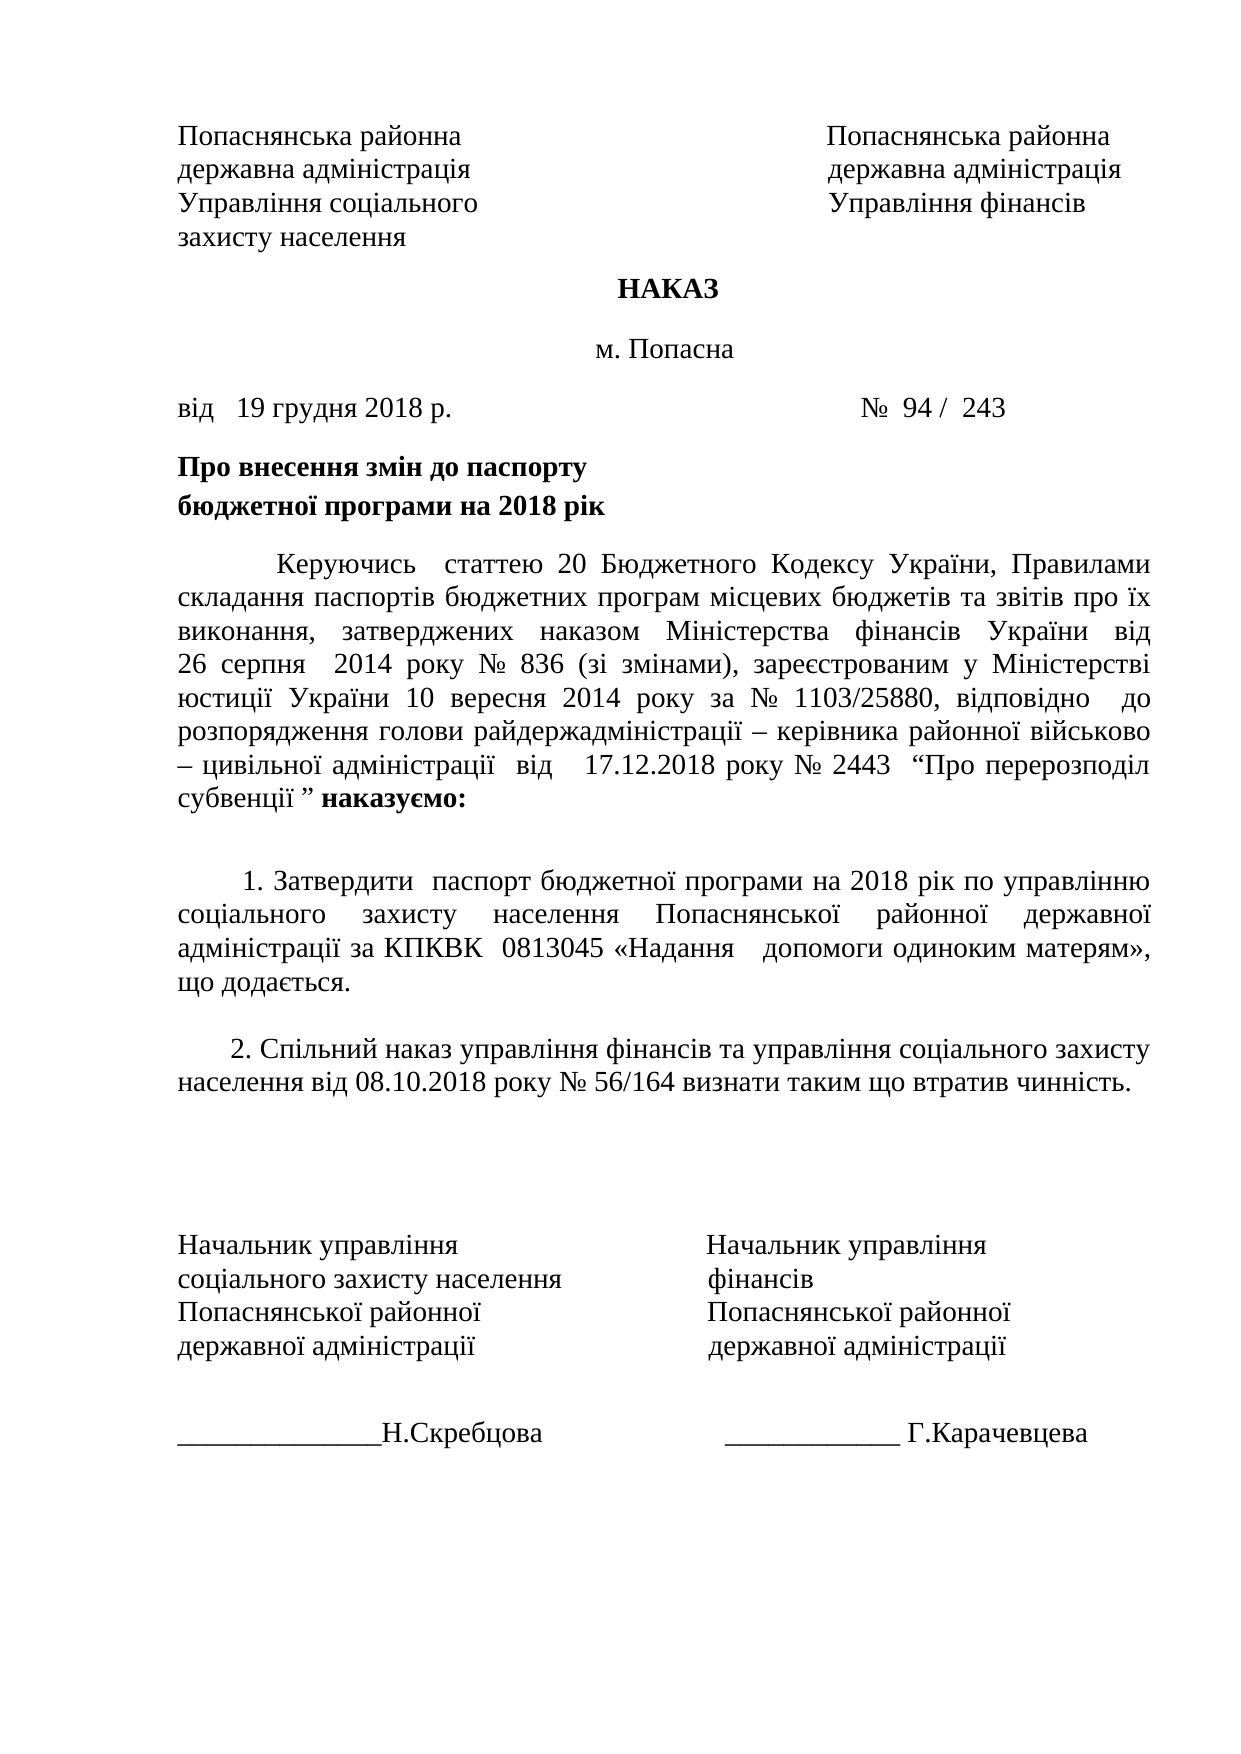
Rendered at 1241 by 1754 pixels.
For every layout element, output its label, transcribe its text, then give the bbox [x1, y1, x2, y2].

text від 19 грудня 2018 р. № 94 / 243 [177, 390, 1152, 424]
text 2. Спільний наказ управління фінансів та управління соціального захисту населення від 08.10.2018 року № 56/164 визнати таким що втратив чинність. [177, 1031, 1152, 1098]
text м. Попасна [177, 331, 1152, 364]
text НАКАЗ [177, 271, 1152, 305]
text Попаснянська районна Попаснянська районна [177, 118, 1152, 152]
text Про внесення змін до паспорту [177, 449, 1152, 483]
text ______________Н.Скребцова ____________ Г.Карачевцева [177, 1415, 1152, 1449]
text 1. Затвердити паспорт бюджетної програми на 2018 рік по управлінню соціального захисту населення Попаснянської районної державної адміністрації за КПКВК 0813045 «Надання допомоги одиноким матерям», що додається. [177, 863, 1152, 997]
text соціального захисту населення фінансів [177, 1261, 1152, 1294]
text Начальник управління Начальник управління [177, 1227, 1152, 1261]
text державна адміністрація державна адміністрація [177, 152, 1152, 185]
text захисту населення [177, 219, 1152, 252]
text Попаснянської районної Попаснянської районної державної адміністрації державної адміністрації [177, 1294, 1152, 1362]
text Керуючись статтею 20 Бюджетного Кодексу України, Правилами складання паспортів бюджетних програм місцевих бюджетів та звітів про їх виконання, затверджених наказом Міністерства фінансів України від 26 серпня 2014 року № 836 (зі змінами), зареєстрованим у Міністерстві юстиції України 10 вересня 2014 року за № 1103/25880, відповідно до розпорядження голови райдержадміністрації – керівника районної військово – цивільної адміністрації від 17.12.2018 року № 2443 “Про перерозподіл субвенції ” наказуємо: [177, 546, 1152, 814]
text Управління соціального Управління фінансів [177, 185, 1152, 219]
text бюджетної програми на 2018 рік [177, 488, 1152, 522]
